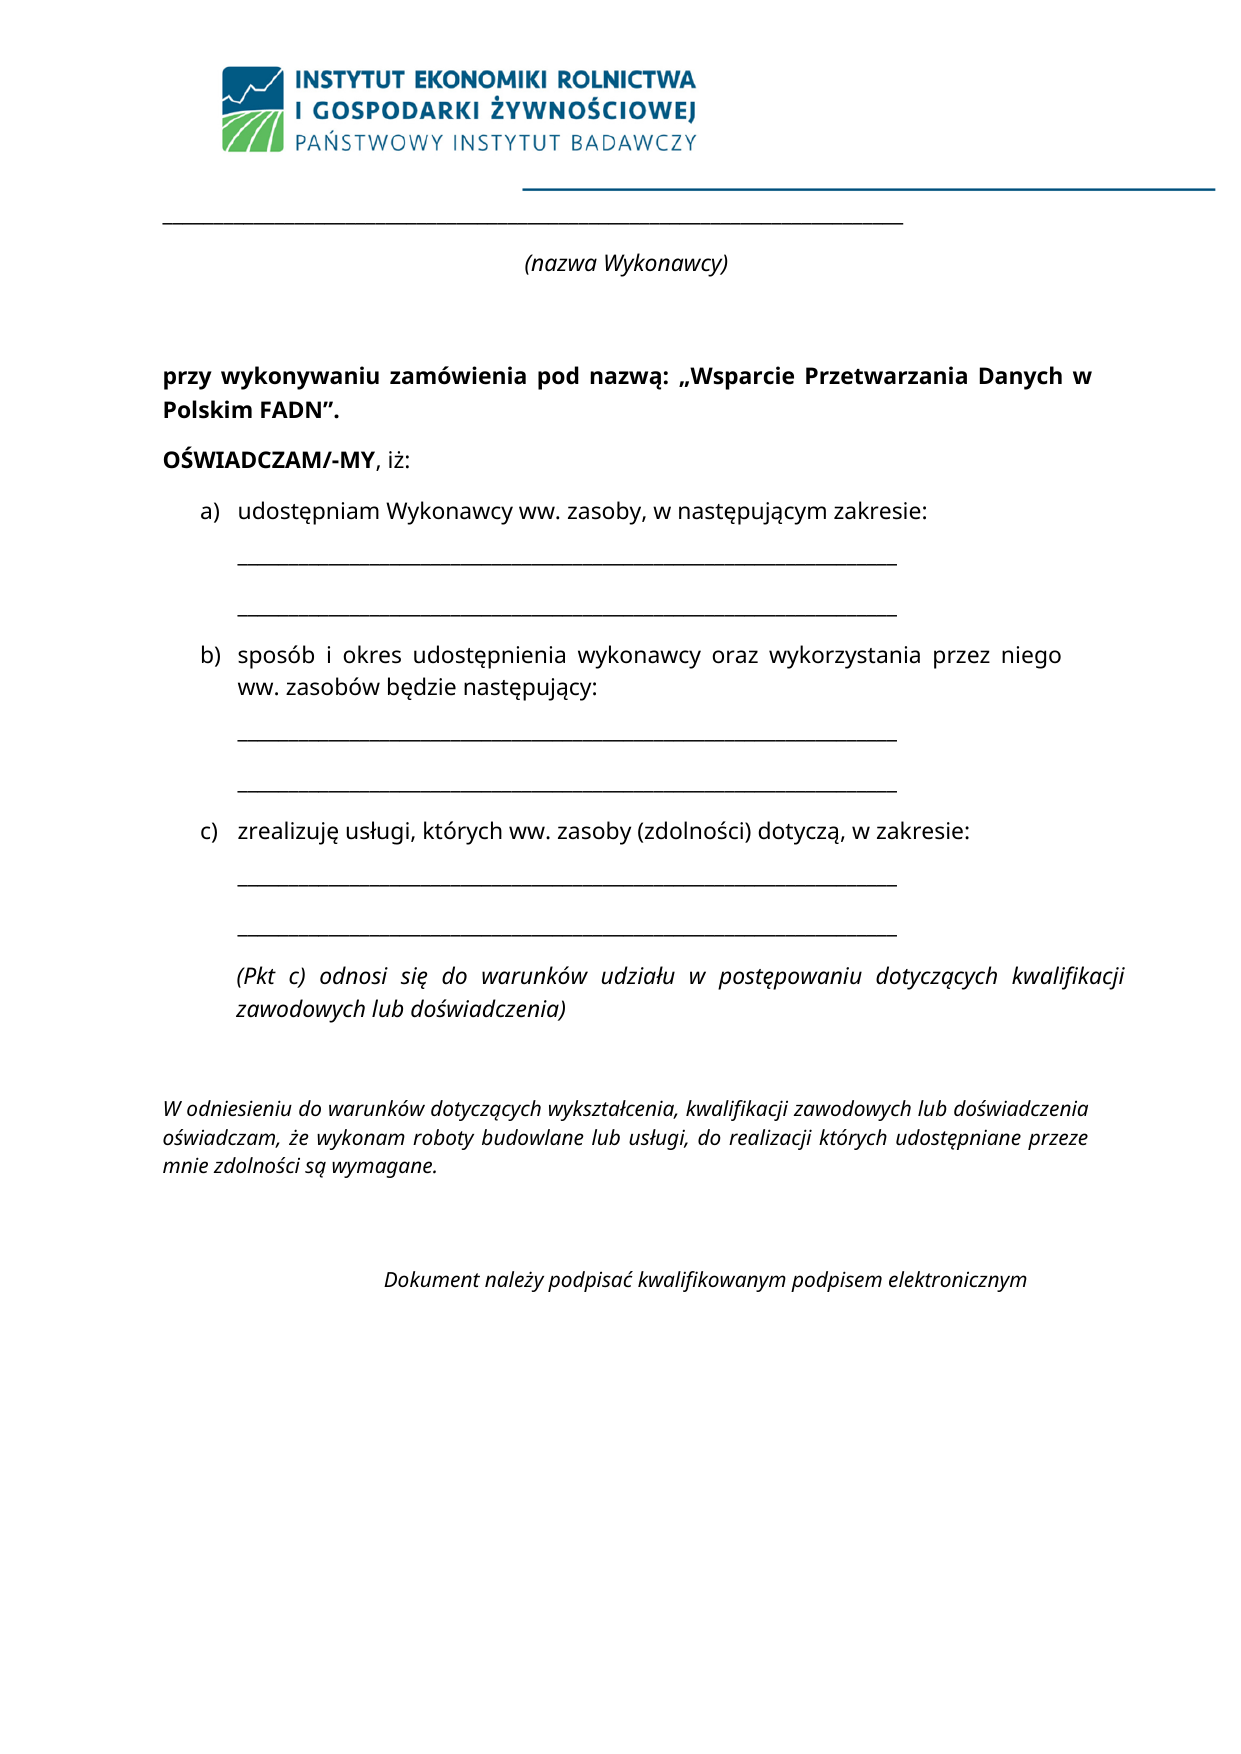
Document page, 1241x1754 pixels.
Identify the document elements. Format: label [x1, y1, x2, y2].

picture [162, 59, 1216, 197]
